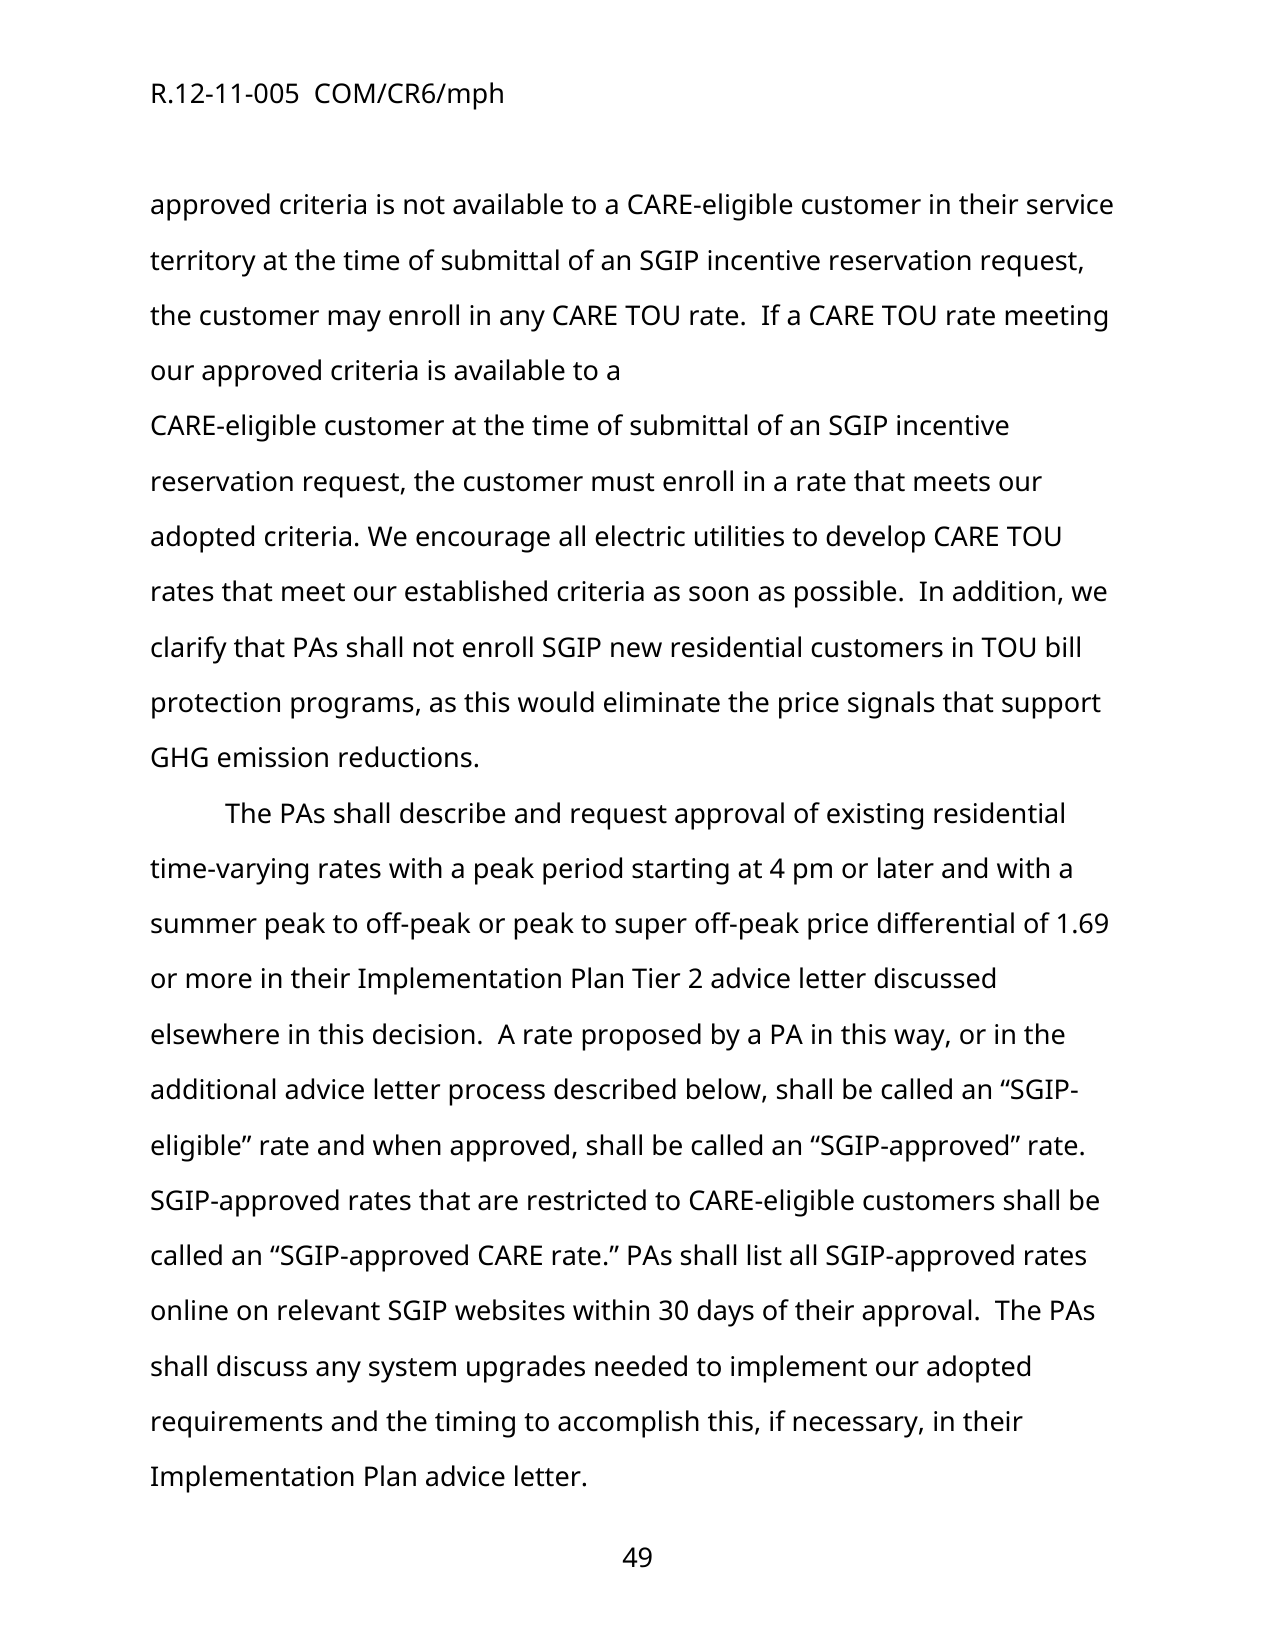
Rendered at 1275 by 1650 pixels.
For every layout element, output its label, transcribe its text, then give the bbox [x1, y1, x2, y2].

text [150, 186, 1125, 388]
text The PAs shall describe and request approval of existing residential [150, 794, 1125, 831]
text time-varying rates with a peak period starting at 4 pm or later and with a summer peak to off-peak or peak to super off-peak price differential of 1.69 or more in their Implementation Plan Tier 2 advice letter discussed elsewhere in this decision. A rate proposed by a PA in this way, or in the additional advice letter process described below, shall be called an “SGIP-eligible” rate and when approved, shall be called an “SGIP-approved” rate. SGIP-approved rates that are restricted to CARE-eligible customers shall be called an “SGIP-approved CARE rate.” PAs shall list all SGIP-approved rates online on relevant SGIP websites within 30 days of their approval. The PAs shall discuss any system upgrades needed to implement our adopted requirements and the timing to accomplish this, if necessary, in their Implementation Plan advice letter. [150, 849, 1125, 1495]
text CARE-eligible customer at the time of submittal of an SGIP incentive reservation request, the customer must enroll in a rate that meets our adopted criteria. We encourage all electric utilities to develop CARE TOU rates that meet our established criteria as soon as possible. In addition, we clarify that PAs shall not enroll SGIP new residential customers in TOU bill protection programs, as this would eliminate the price signals that support GHG emission reductions. [150, 407, 1125, 776]
